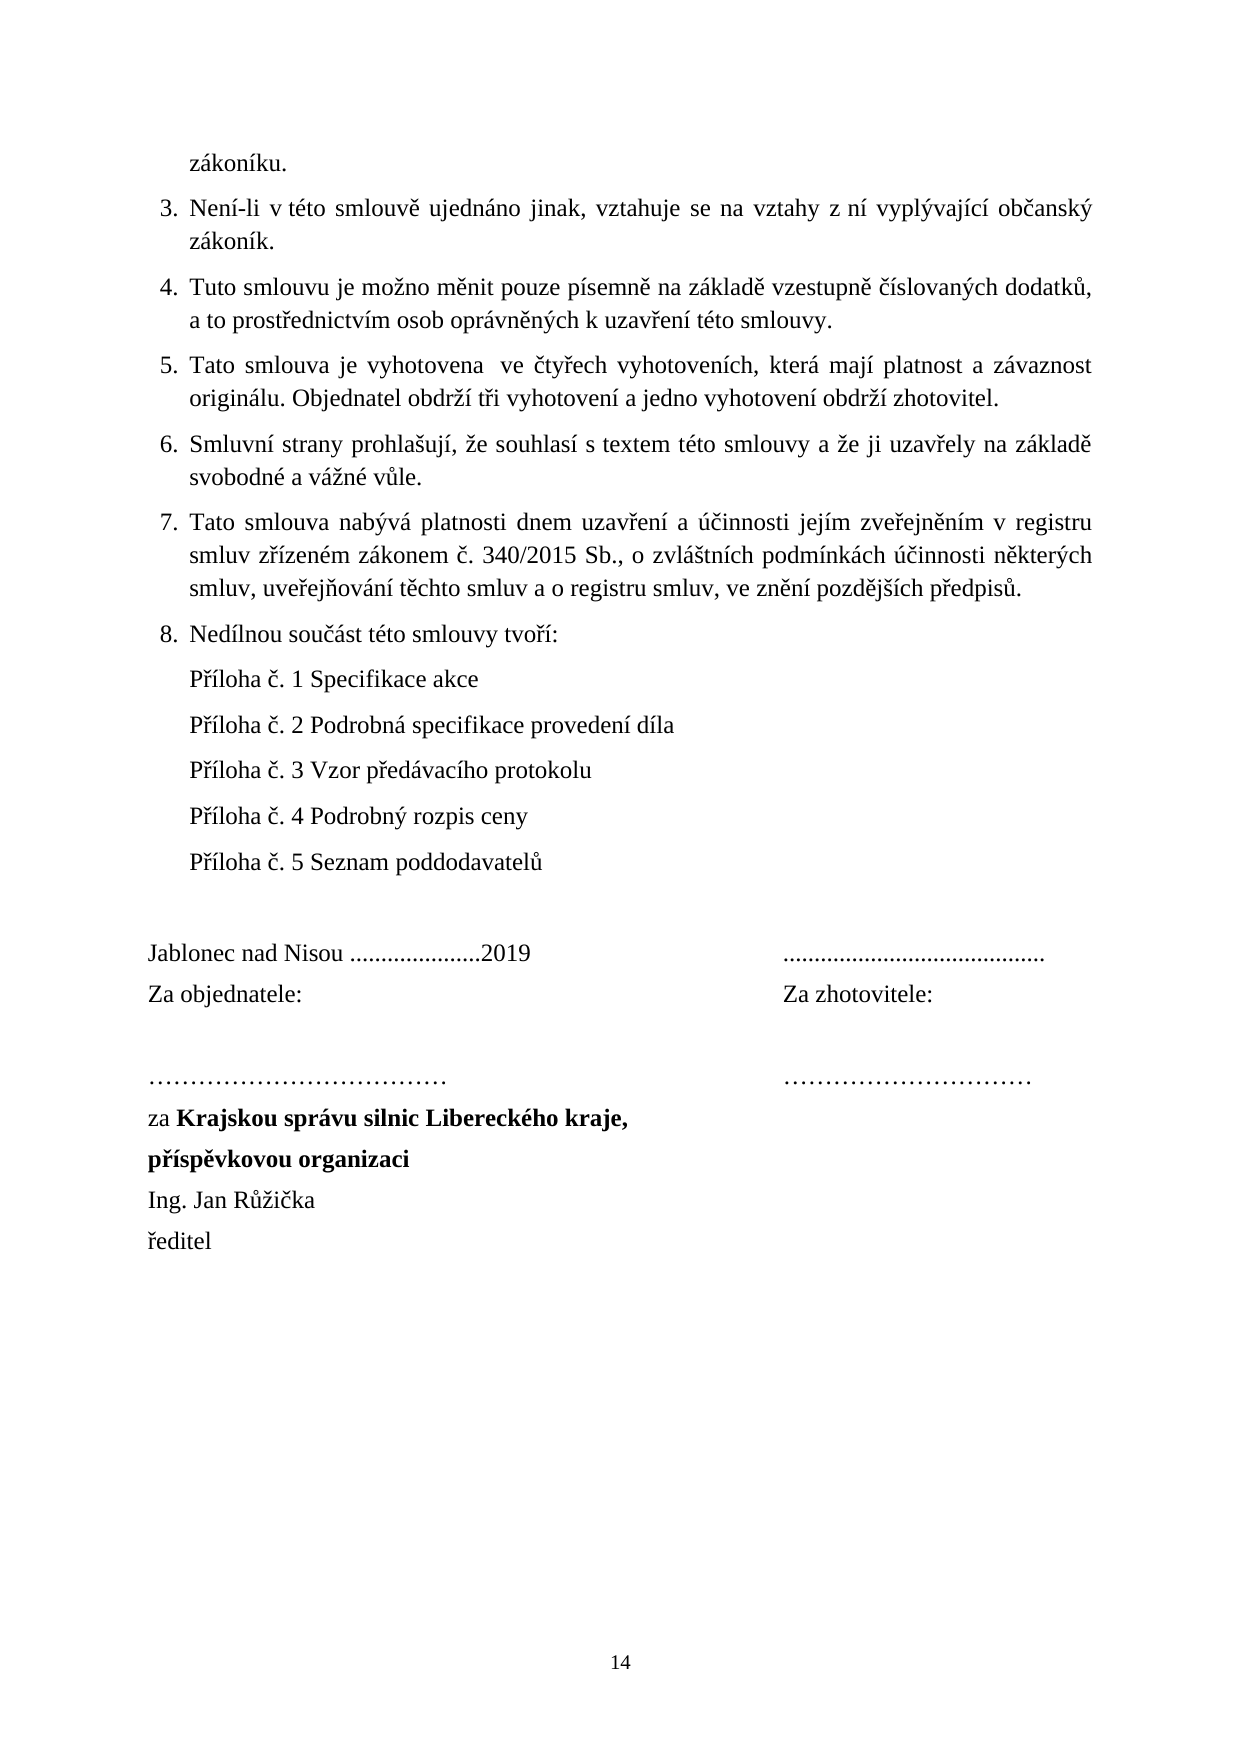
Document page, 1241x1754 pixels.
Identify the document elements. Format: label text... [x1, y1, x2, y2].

text Příloha č. 3 Vzor předávacího protokolu [189, 756, 1092, 784]
list Smluvní strany prohlašují, že souhlasí s textem této smlouvy a že ji uzavřely na základě svobodné a vážné vůle. [159, 429, 1092, 491]
list Nedílnou součást této smlouvy tvoří: [159, 619, 1092, 648]
text Příloha č. 1 Specifikace akce [189, 664, 1092, 693]
text Příloha č. 2 Podrobná specifikace provedení díla [189, 710, 1092, 739]
text ……………………………… ………………………… [148, 1061, 1092, 1090]
text příspěvkovou organizaci [148, 1144, 1092, 1173]
list Tuto smlouvu je možno měnit pouze písemně na základě vzestupně číslovaných dodatků, a to prostřednictvím osob oprávněných k uzavření této smlouvy. [159, 272, 1092, 333]
list Není-li v této smlouvě ujednáno jinak, vztahuje se na vztahy z ní vyplývající občanský zákoník. [159, 193, 1092, 255]
text ředitel [148, 1226, 1092, 1255]
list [159, 148, 1092, 176]
text Příloha č. 4 Podrobný rozpis ceny [189, 801, 1092, 830]
text Příloha č. 5 Seznam poddodavatelů [189, 847, 1092, 875]
text Za objednatele: Za zhotovitele: [148, 979, 1092, 1008]
text Ing. Jan Růžička [148, 1185, 1092, 1214]
text za Krajskou správu silnic Libereckého kraje, [148, 1103, 1092, 1131]
text Jablonec nad Nisou .....................2019 .......................................... [148, 938, 1092, 966]
list Tato smlouva nabývá platnosti dnem uzavření a účinnosti jejím zveřejněním v registru smluv zřízeném zákonem č. 340/2015 Sb., o zvláštních podmínkách účinnosti některých smluv, uveřejňování těchto smluv a o registru smluv, ve znění pozdějších předpisů. [159, 507, 1092, 602]
list Tato smlouva je vyhotovena ve čtyřech vyhotoveních, která mají platnost a závaznost originálu. Objednatel obdrží tři vyhotovení a jedno vyhotovení obdrží zhotovitel. [159, 350, 1092, 412]
